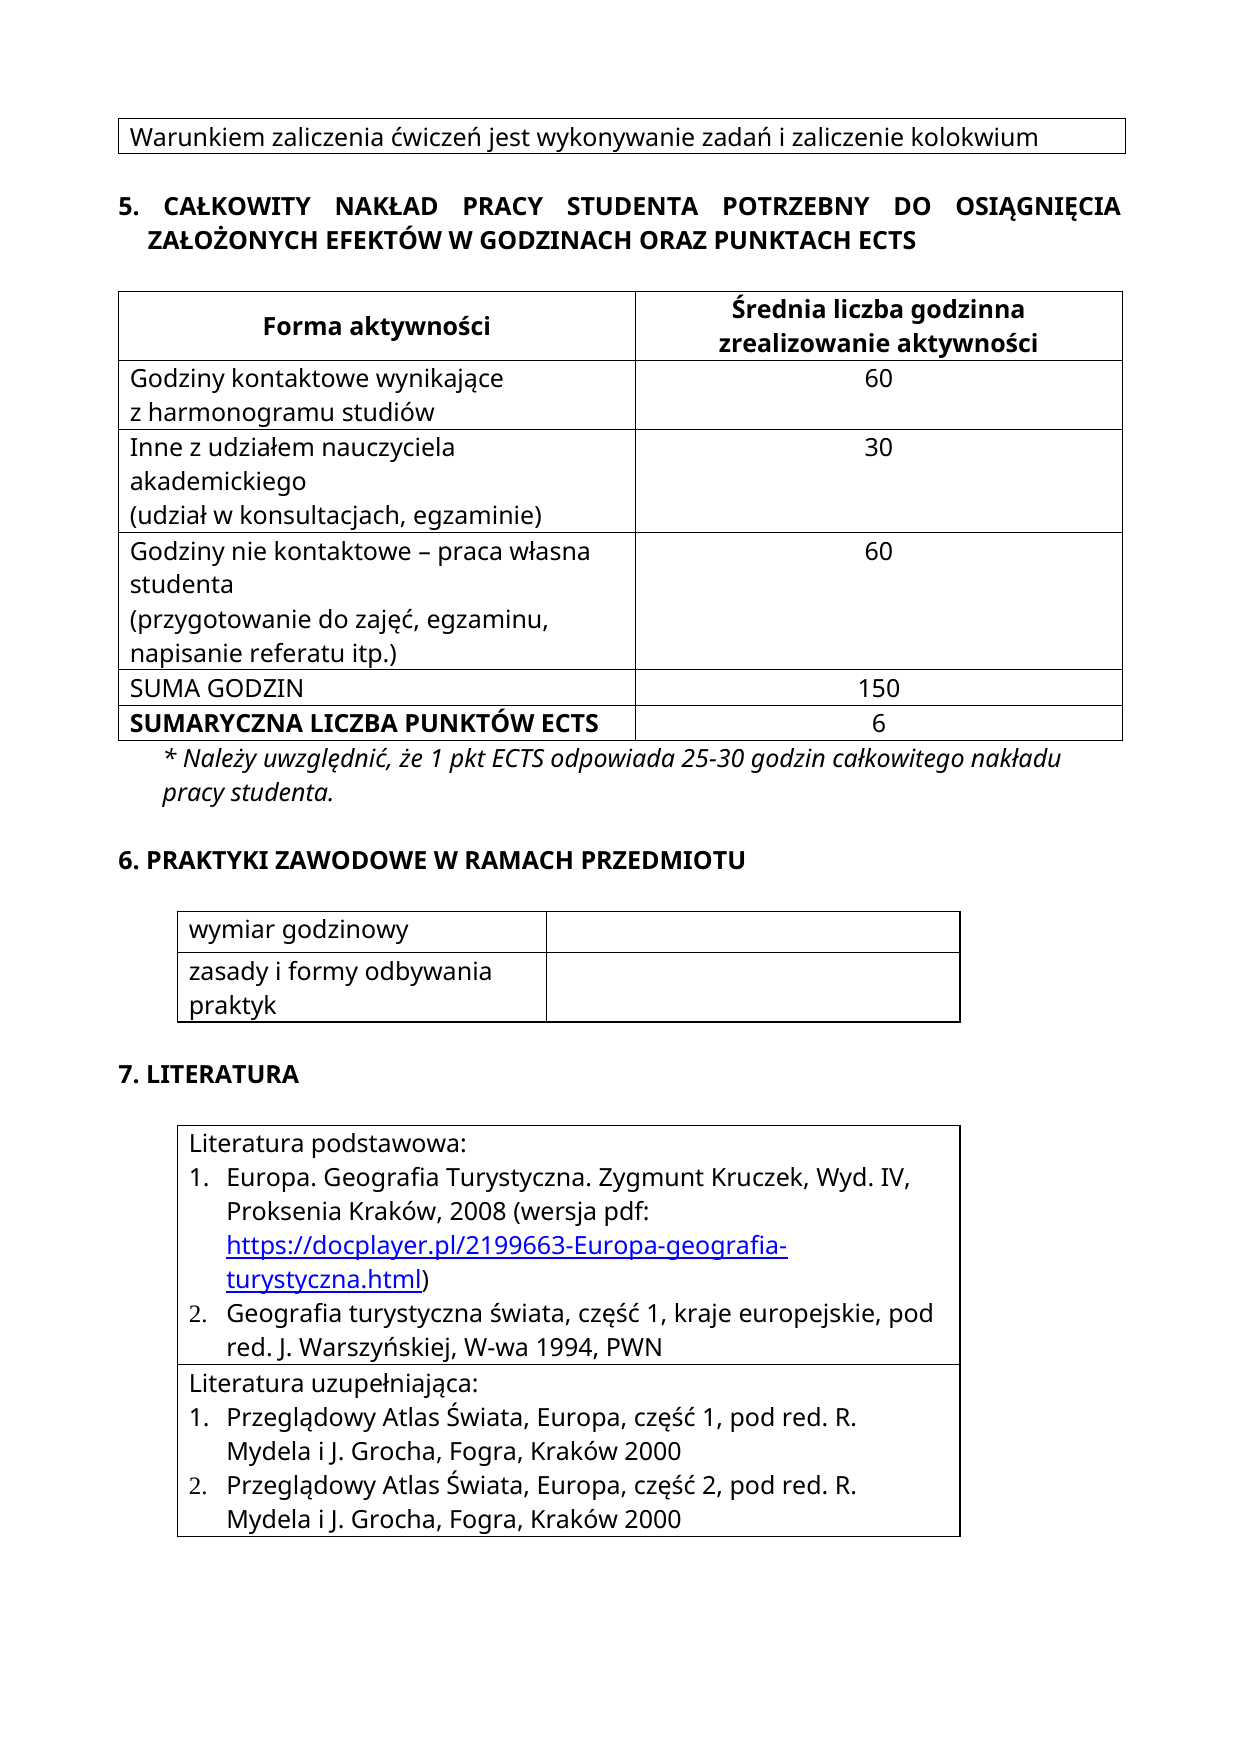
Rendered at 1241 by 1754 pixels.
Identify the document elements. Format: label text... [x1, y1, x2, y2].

table_header wymiar godzinowy [178, 912, 546, 952]
table_cell 60 [636, 533, 1122, 669]
table_cell 150 [636, 670, 1122, 704]
table_cell SUMARYCZNA LICZBA PUNKTÓW ECTS [119, 706, 635, 739]
text 7. LITERATURA [118, 1057, 1122, 1091]
table_cell Literatura uzupełniająca: Przeglądowy Atlas Świata, Europa, część 1, pod red. R. Mydela i J. Grocha, Fogra, Kraków 2000 Przeglądowy Atlas Świata, Europa, część 2, pod red. R. Mydela i J. Grocha, Fogra, Kraków 2000 [178, 1365, 959, 1536]
table_cell [547, 953, 959, 1021]
table_cell 30 [636, 430, 1122, 532]
text 6. PRAKTYKI ZAWODOWE W RAMACH PRZEDMIOTU [118, 843, 1122, 877]
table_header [119, 119, 1125, 153]
table_cell SUMA GODZIN [119, 670, 635, 704]
table_header Średnia liczba godzinna zrealizowanie aktywności [636, 292, 1122, 360]
table_cell Godziny kontaktowe wynikające z harmonogramu studiów [119, 361, 635, 429]
table_cell zasady i formy odbywania praktyk [178, 953, 546, 1021]
table_cell Inne z udziałem nauczyciela akademickiego (udział w konsultacjach, egzaminie) [119, 430, 635, 532]
text 5. CAŁKOWITY NAKŁAD PRACY STUDENTA POTRZEBNY DO OSIĄGNIĘCIA ZAŁOŻONYCH EFEKTÓW W GODZINACH ORAZ PUNKTACH ECTS [118, 188, 1122, 256]
text * Należy uwzględnić, że 1 pkt ECTS odpowiada 25-30 godzin całkowitego nakładu pracy studenta. [162, 741, 1122, 809]
table_cell 6 [636, 706, 1122, 739]
table_header Literatura podstawowa: Europa. Geografia Turystyczna. Zygmunt Kruczek, Wyd. IV, Proksenia Kraków, 2008 (wersja pdf: https://docplayer.pl/2199663-Europa-geografia-turystyczna.html) Geografia turystyczna świata, część 1, kraje europejskie, pod red. J. Warszyńskiej, W-wa 1994, PWN [178, 1126, 959, 1364]
table_header Forma aktywności [119, 292, 635, 360]
table_cell Godziny nie kontaktowe – praca własna studenta (przygotowanie do zajęć, egzaminu, napisanie referatu itp.) [119, 533, 635, 669]
table_header [547, 912, 959, 952]
table_cell 60 [636, 361, 1122, 429]
